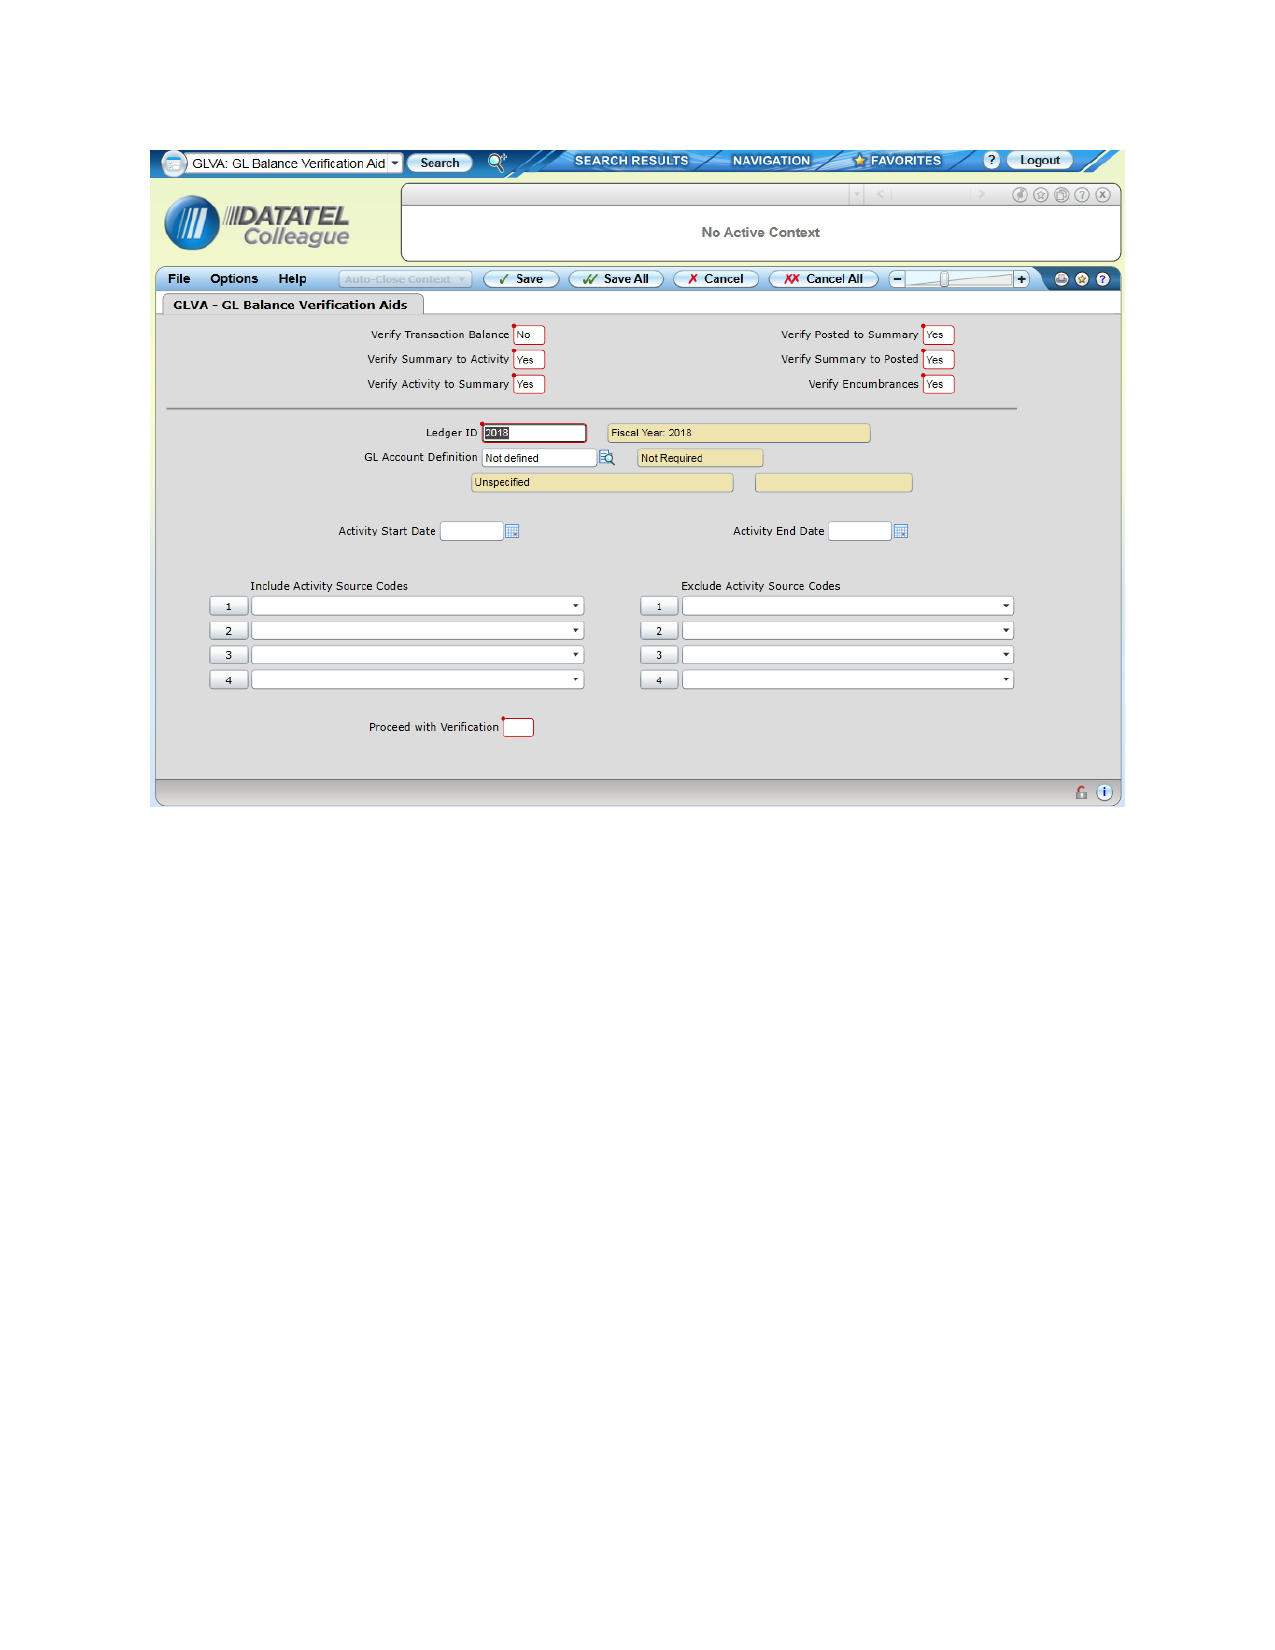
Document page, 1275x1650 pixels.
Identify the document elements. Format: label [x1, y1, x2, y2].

picture [150, 150, 1125, 807]
